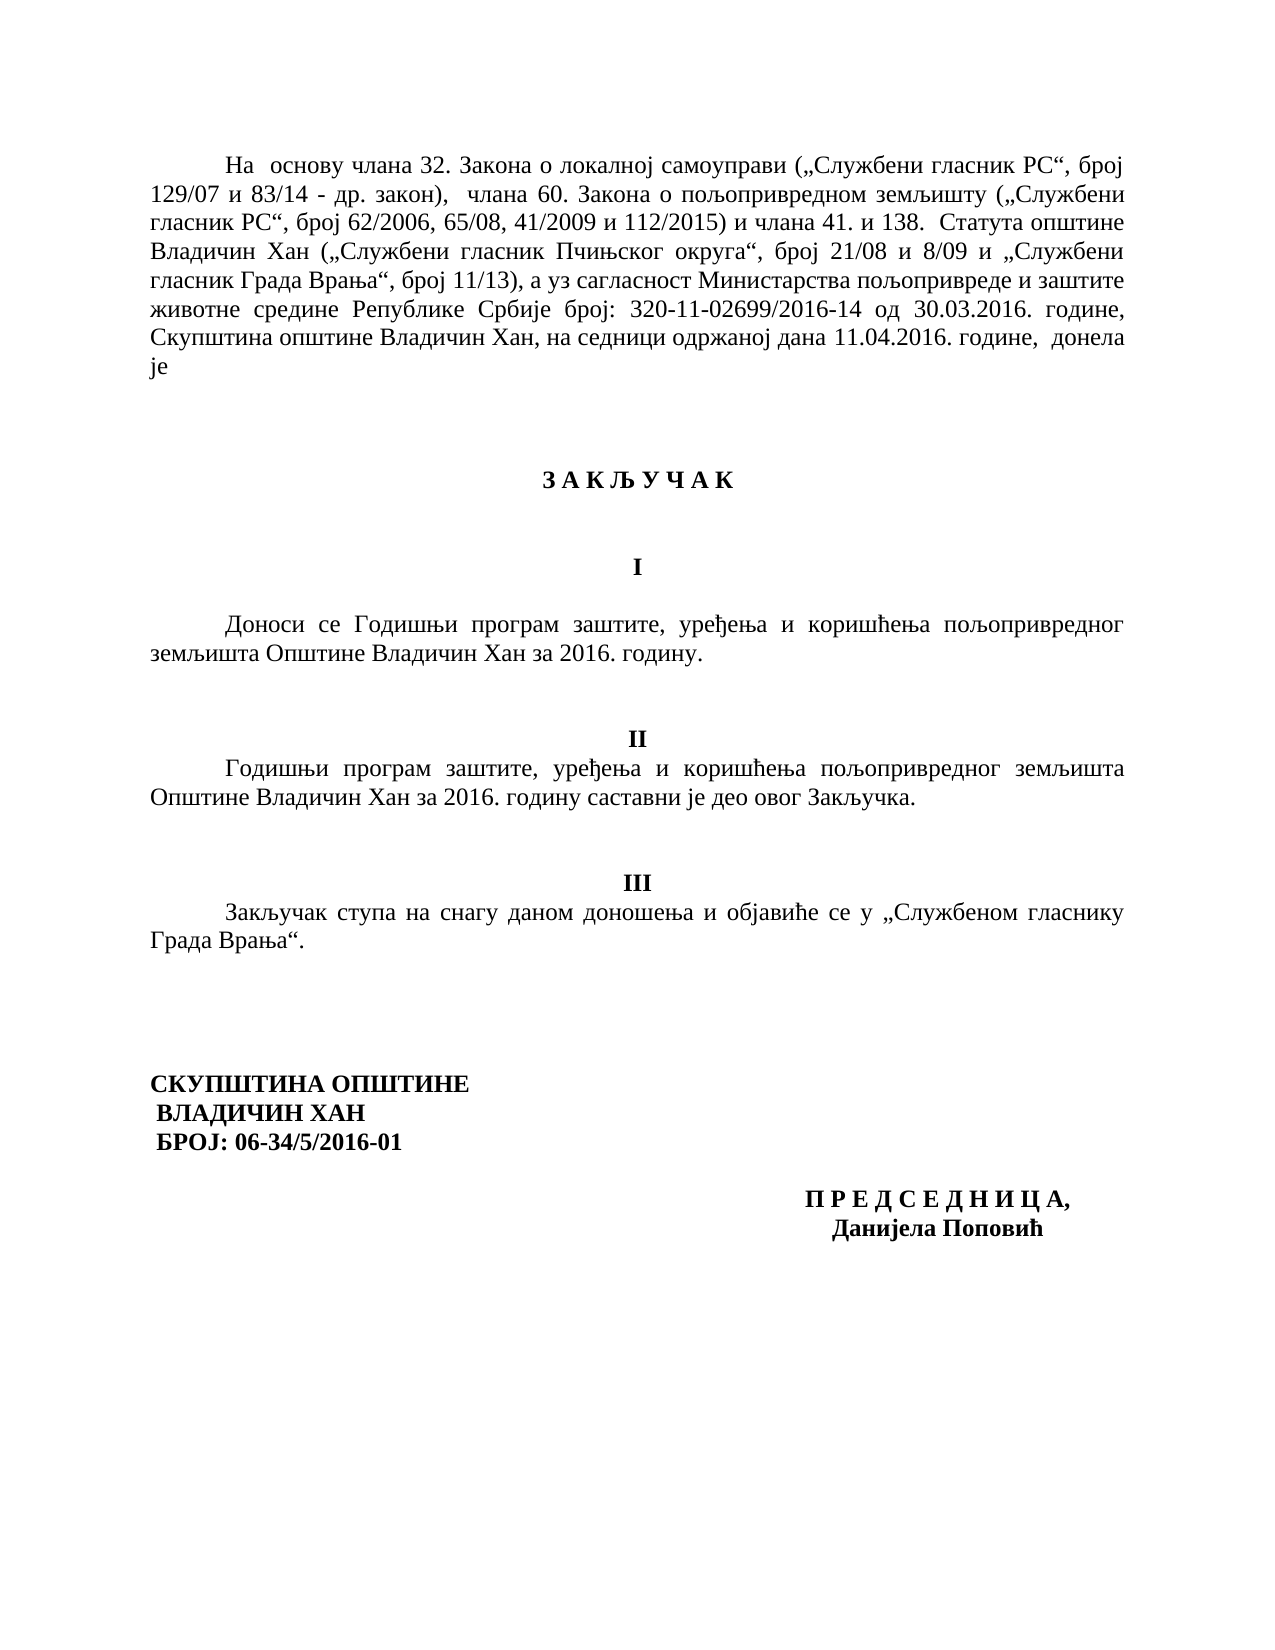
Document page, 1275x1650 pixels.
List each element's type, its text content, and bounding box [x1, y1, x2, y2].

text БРОЈ: 06-34/5/2016-01 [150, 1127, 1125, 1156]
text ВЛАДИЧИН ХАН [150, 1098, 1125, 1127]
text На основу члана 32. Закона о локалној самоуправи („Службени гласник РС“, број 129/07 и 83/14 - др. закон), члана 60. Закона о пољопривредном земљишту („Службени гласник РС“, број 62/2006, 65/08, 41/2009 и 112/2015) и члана 41. и 138. Статута општине Владичин Хан („Службени гласник Пчињског округа“, број 21/08 и 8/09 и „Службени гласник Града Врања“, број 11/13), а уз сагласност Министарства пољопривреде и заштите животне средине Републике Србије број: 320-11-02699/2016-14 од 30.03.2016. године, Скупштина општине Владичин Хан, на седници одржаној дана 11.04.2016. године, донелa је [150, 150, 1125, 380]
text СКУПШТИНА ОПШТИНЕ [150, 1069, 1125, 1098]
text Данијела Поповић [750, 1213, 1125, 1242]
text I [150, 552, 1125, 581]
text Годишњи програм заштите, уређења и коришћења пољопривредног земљишта Општине Владичин Хан за 2016. годину саставни је део овог Закључка. [150, 753, 1125, 811]
text II [150, 724, 1125, 753]
text Доноси се Годишњи програм заштите, уређења и коришћења пољопривредног земљишта Општине Владичин Хан за 2016. годину. [150, 609, 1125, 667]
text III [150, 868, 1125, 897]
text З А К Љ У Ч А К [150, 466, 1125, 494]
text Закључак ступа на снагу даном доношења и објавиће се у „Службеном гласнику Града Врања“. [150, 897, 1125, 954]
text П Р Е Д С Е Д Н И Ц А, [750, 1184, 1125, 1213]
